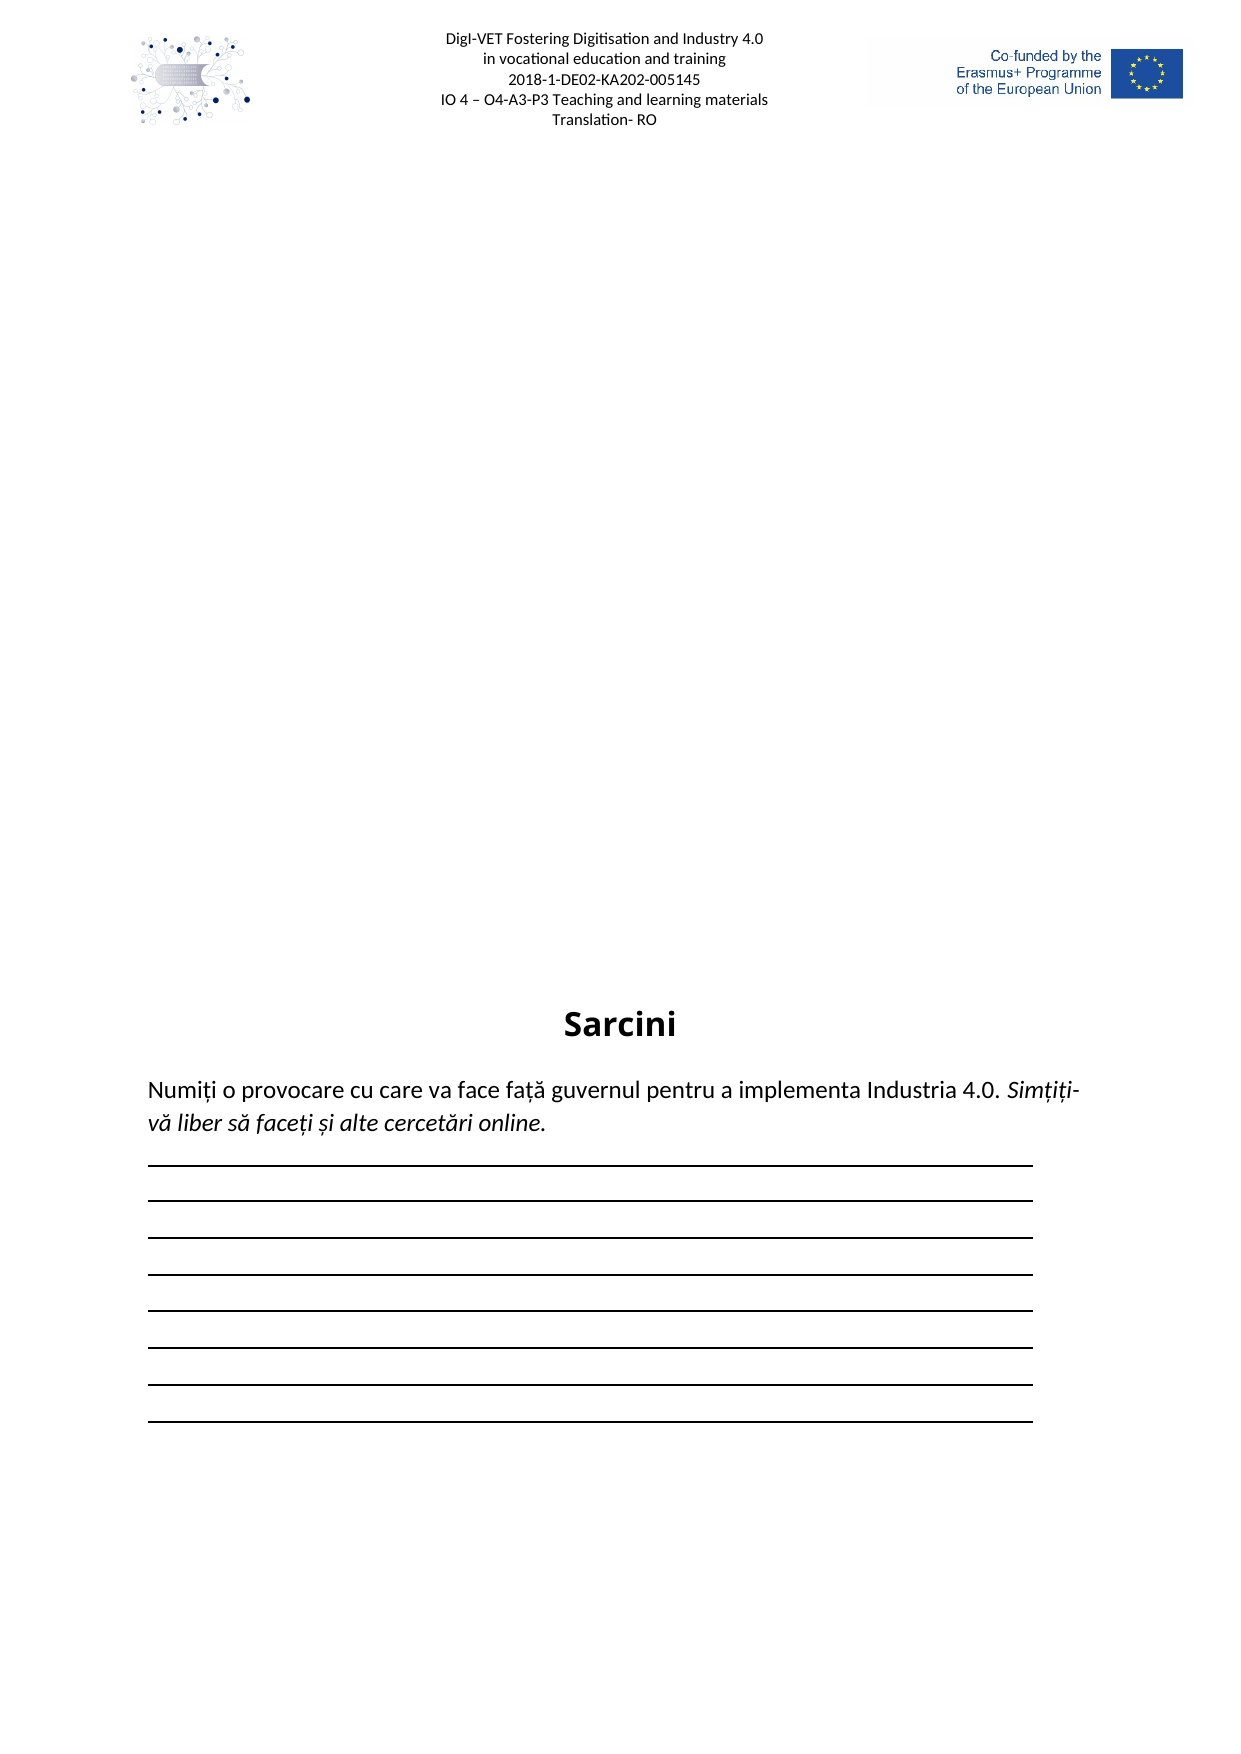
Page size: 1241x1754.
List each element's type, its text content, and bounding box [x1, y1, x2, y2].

text Numiți o provocare cu care va face față guvernul pentru a implementa Industria 4.0. Simțiți-vă liber să faceți și alte cercetări online. [148, 1075, 1093, 1138]
picture [131, 36, 250, 125]
picture [865, 36, 1194, 110]
text Sarcini [148, 1001, 1093, 1046]
